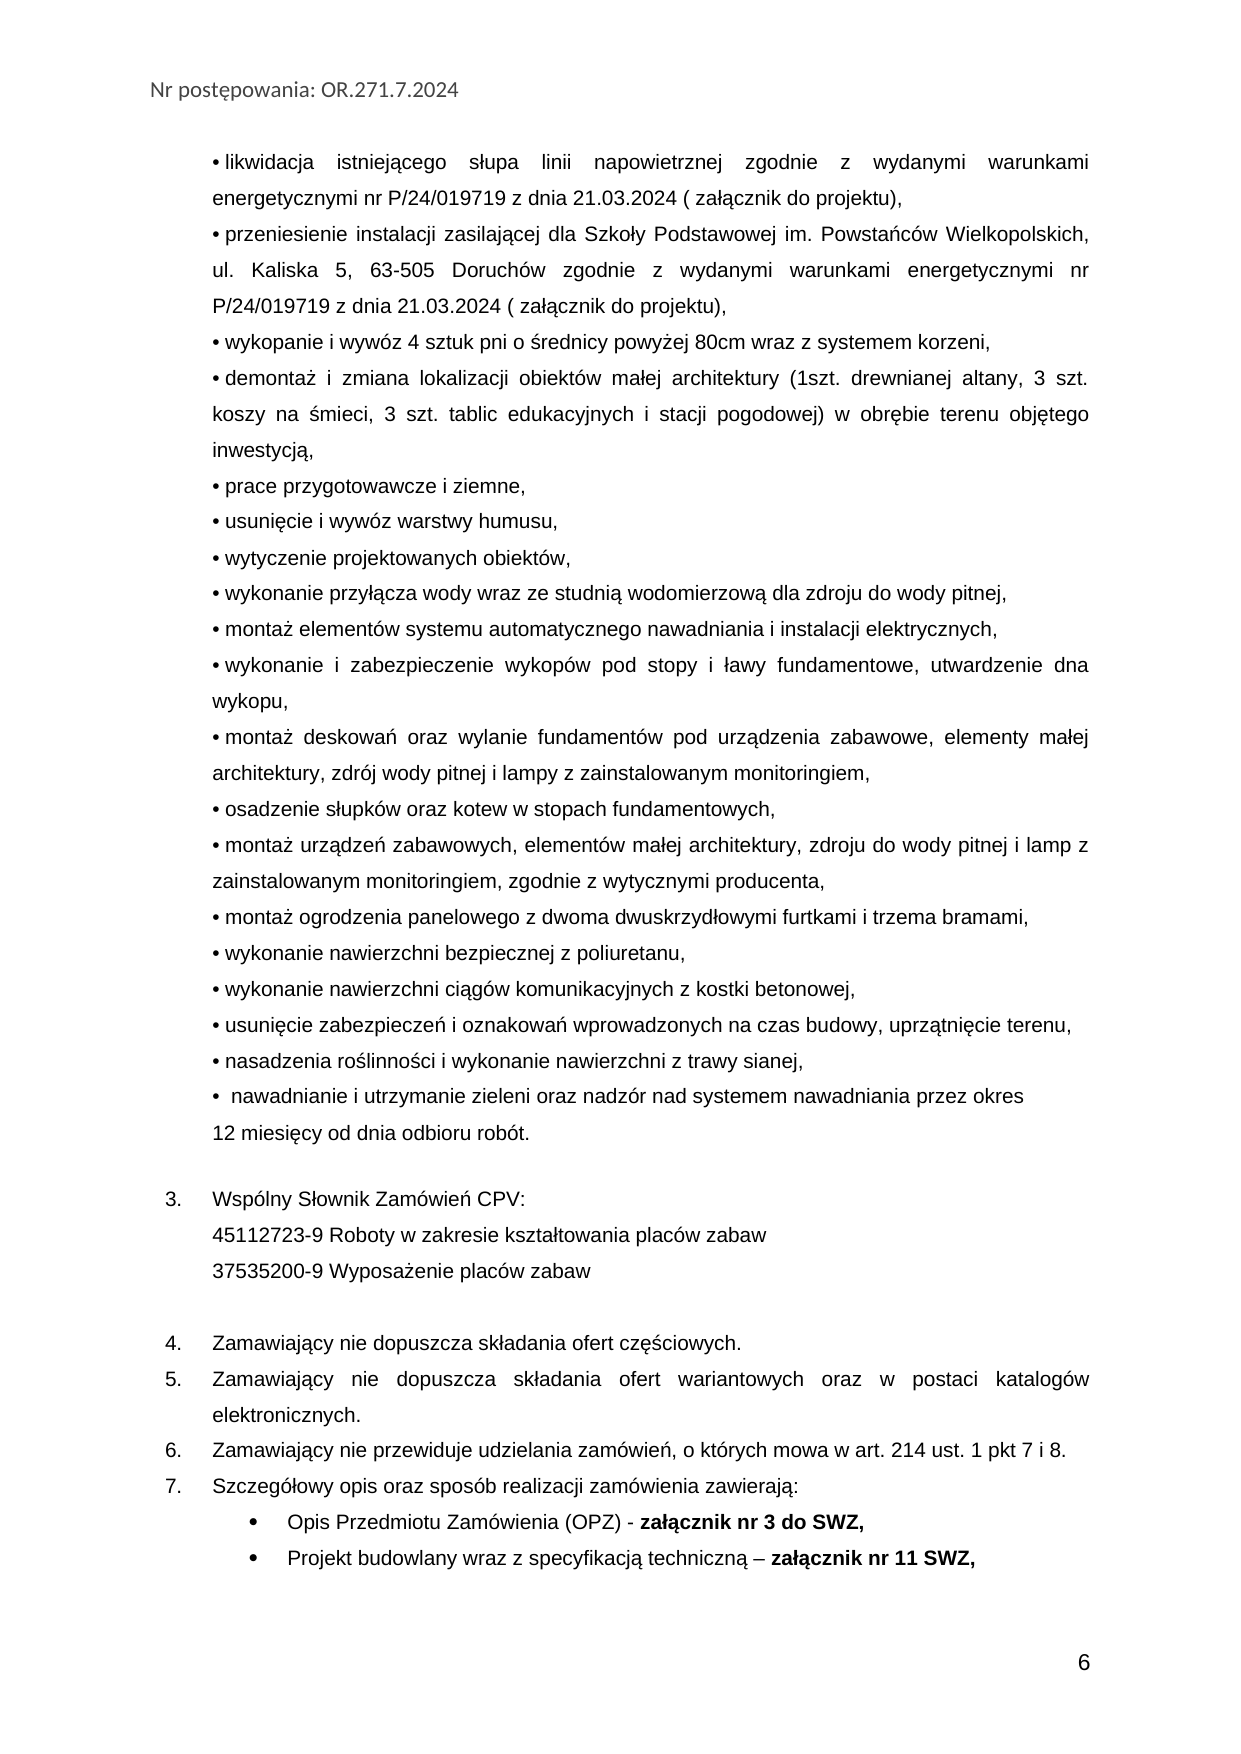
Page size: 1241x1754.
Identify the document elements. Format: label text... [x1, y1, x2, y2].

list • wykopanie i wywóz 4 sztuk pni o średnicy powyżej 80cm wraz z systemem korzeni, [212, 330, 1090, 354]
list • prace przygotowawcze i ziemne, [212, 473, 1090, 497]
text 45112723-9 Roboty w zakresie kształtowania placów zabaw [150, 1223, 1090, 1247]
list • wykonanie nawierzchni bezpiecznej z poliuretanu, [212, 941, 1090, 964]
list Opis Przedmiotu Zamówienia (OPZ) - załącznik nr 3 do SWZ, [249, 1510, 1090, 1534]
list Projekt budowlany wraz z specyfikacją techniczną – załącznik nr 11 SWZ, [249, 1546, 1090, 1570]
list Zamawiający nie dopuszcza składania ofert częściowych. [165, 1331, 1090, 1354]
list • wytyczenie projektowanych obiektów, [212, 545, 1090, 569]
list • montaż elementów systemu automatycznego nawadniania i instalacji elektrycznych, [212, 617, 1090, 641]
list • wykonanie i zabezpieczenie wykopów pod stopy i ławy fundamentowe, utwardzenie dna wykopu, [212, 653, 1090, 713]
list Zamawiający nie dopuszcza składania ofert wariantowych oraz w postaci katalogów elektronicznych. [165, 1366, 1090, 1426]
list Szczegółowy opis oraz sposób realizacji zamówienia zawierają: [165, 1474, 1090, 1498]
list • wykonanie nawierzchni ciągów komunikacyjnych z kostki betonowej, [212, 977, 1090, 1001]
list • likwidacja istniejącego słupa linii napowietrznej zgodnie z wydanymi warunkami energetycznymi nr P/24/019719 z dnia 21.03.2024 ( załącznik do projektu), [212, 150, 1090, 210]
list • montaż deskowań oraz wylanie fundamentów pod urządzenia zabawowe, elementy małej architektury, zdrój wody pitnej i lampy z zainstalowanym monitoringiem, [212, 725, 1090, 785]
list • usunięcie i wywóz warstwy humusu, [212, 509, 1090, 533]
list • usunięcie zabezpieczeń i oznakowań wprowadzonych na czas budowy, uprzątnięcie terenu, [212, 1012, 1090, 1036]
list Wspólny Słownik Zamówień CPV: [165, 1187, 1090, 1211]
list • wykonanie przyłącza wody wraz ze studnią wodomierzową dla zdroju do wody pitnej, [212, 581, 1090, 605]
list Zamawiający nie przewiduje udzielania zamówień, o których mowa w art. 214 ust. 1 pkt 7 i 8. [165, 1438, 1090, 1462]
text 37535200-9 Wyposażenie placów zabaw [150, 1259, 1090, 1283]
list • nawadnianie i utrzymanie zieleni oraz nadzór nad systemem nawadniania przez okres [212, 1084, 1090, 1108]
list • montaż urządzeń zabawowych, elementów małej architektury, zdroju do wody pitnej i lamp z zainstalowanym monitoringiem, zgodnie z wytycznymi producenta, [212, 833, 1090, 893]
list • montaż ogrodzenia panelowego z dwoma dwuskrzydłowymi furtkami i trzema bramami, [212, 905, 1090, 929]
list 12 miesięcy od dnia odbioru robót. [212, 1120, 1090, 1144]
list • nasadzenia roślinności i wykonanie nawierzchni z trawy sianej, [212, 1048, 1090, 1072]
list • przeniesienie instalacji zasilającej dla Szkoły Podstawowej im. Powstańców Wielkopolskich, ul. Kaliska 5, 63-505 Doruchów zgodnie z wydanymi warunkami energetycznymi nr P/24/019719 z dnia 21.03.2024 ( załącznik do projektu), [212, 222, 1090, 318]
list • osadzenie słupków oraz kotew w stopach fundamentowych, [212, 797, 1090, 821]
list • demontaż i zmiana lokalizacji obiektów małej architektury (1szt. drewnianej altany, 3 szt. koszy na śmieci, 3 szt. tablic edukacyjnych i stacji pogodowej) w obrębie terenu objętego inwestycją, [212, 366, 1090, 461]
